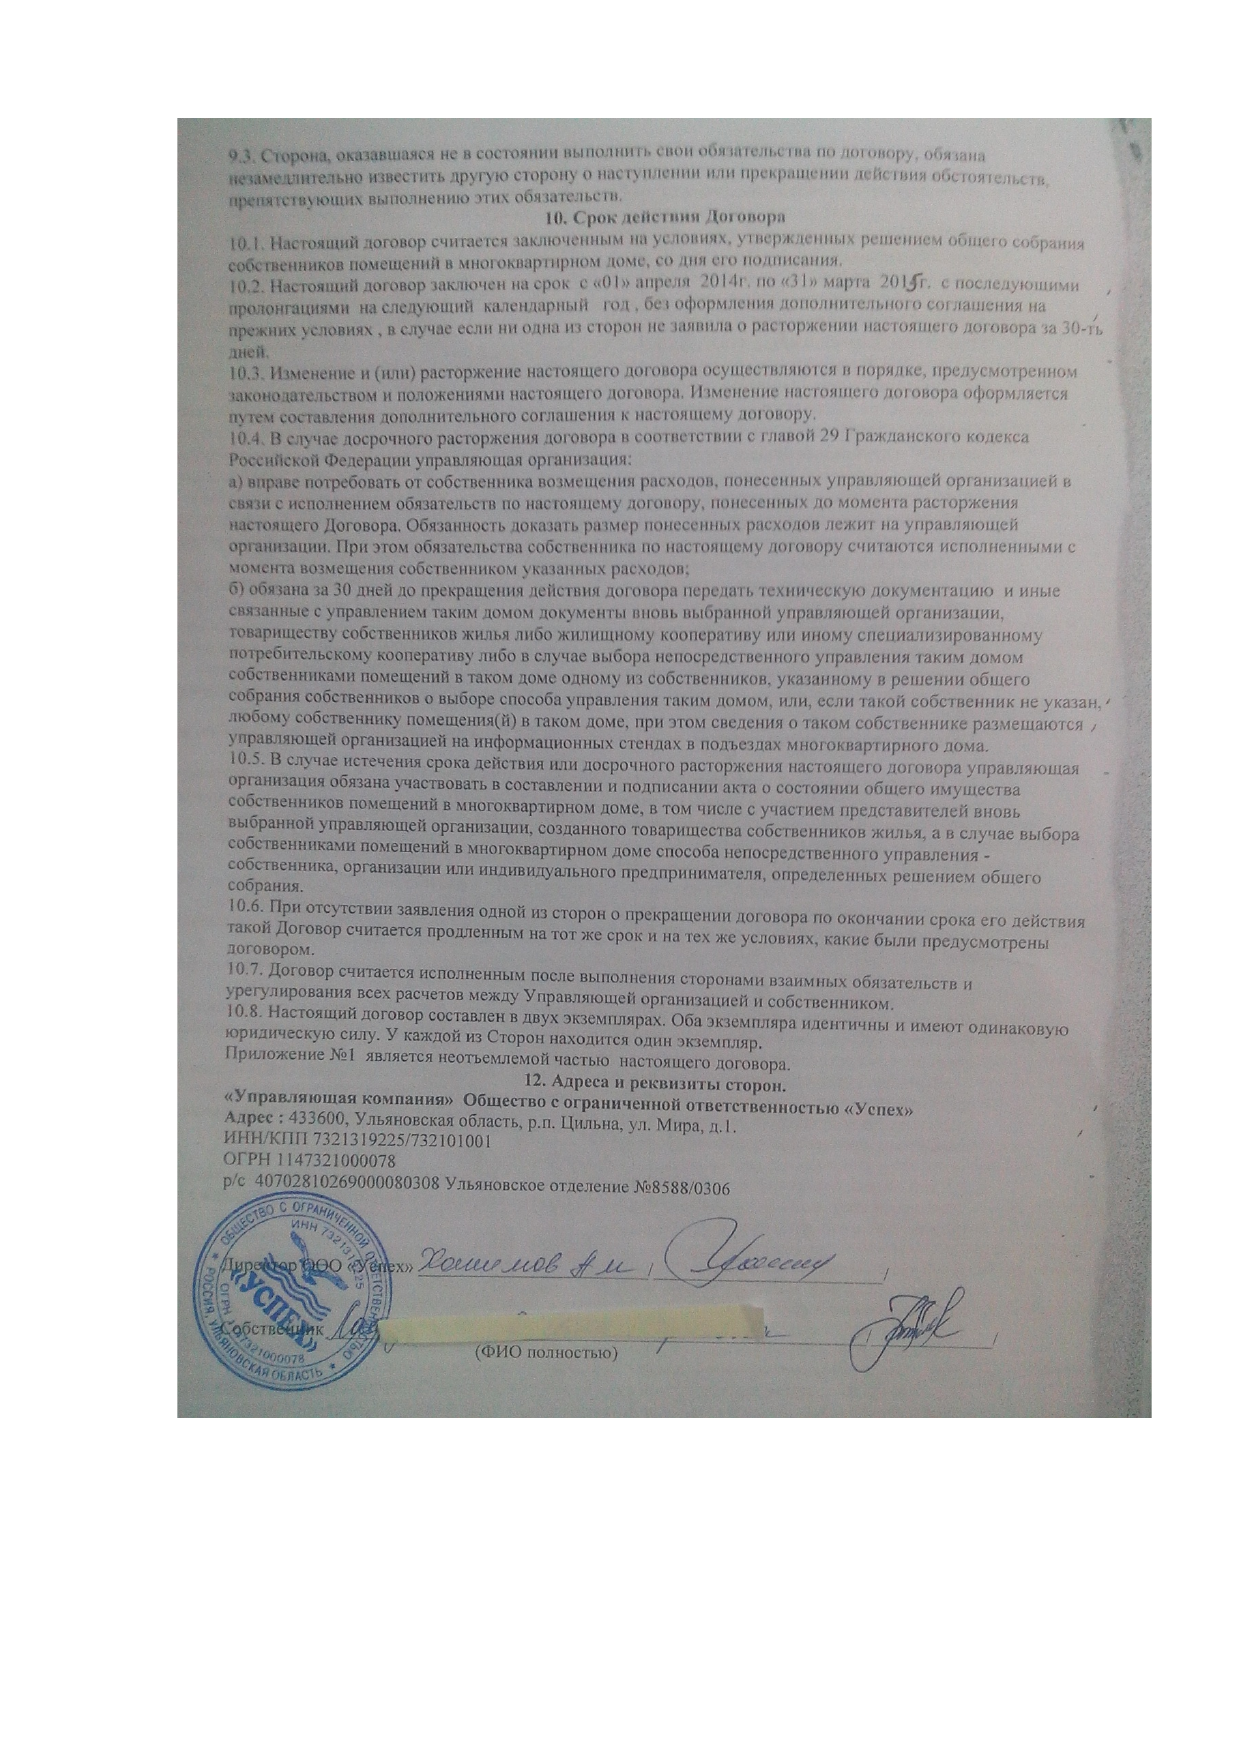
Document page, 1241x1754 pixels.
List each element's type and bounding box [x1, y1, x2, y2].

picture [177, 118, 1152, 1418]
